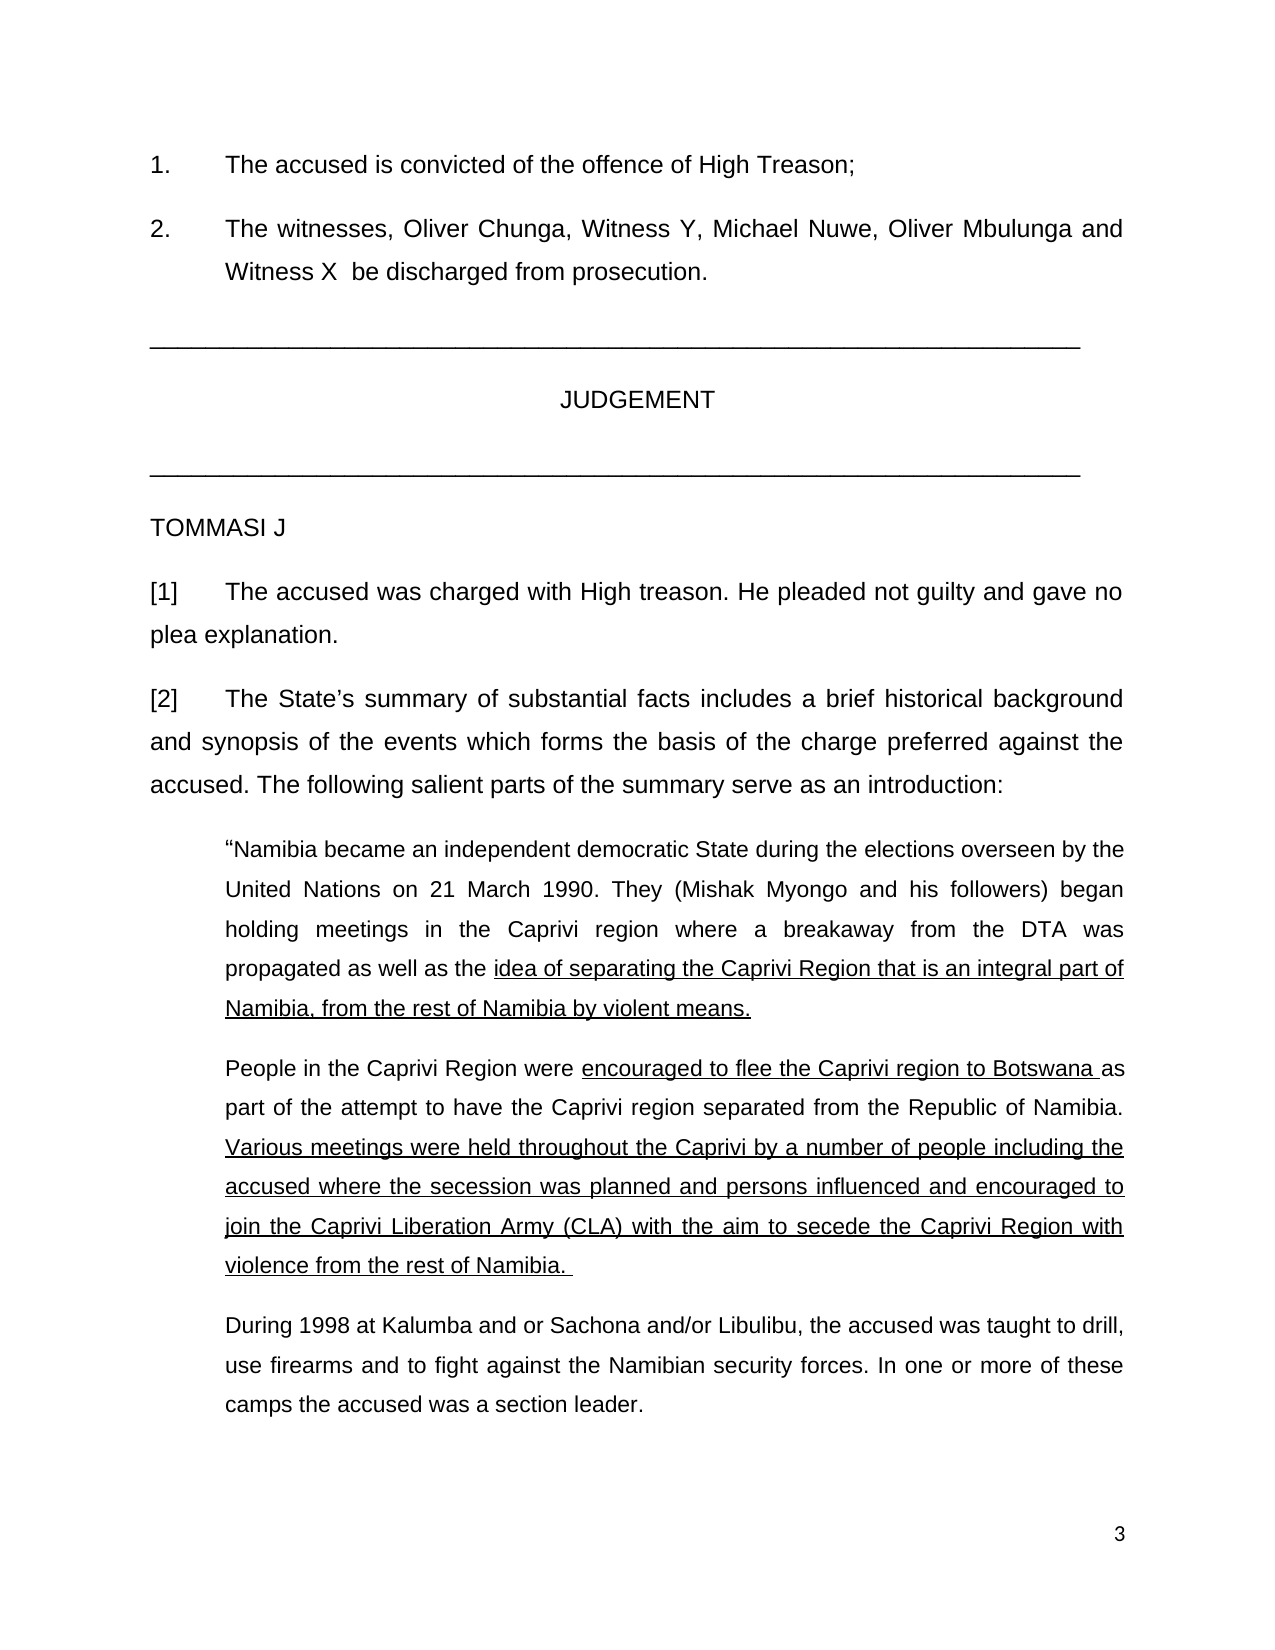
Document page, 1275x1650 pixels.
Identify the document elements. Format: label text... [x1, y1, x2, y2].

text During 1998 at Kalumba and or Sachona and/or Libulibu, the accused was taught to drill, use firearms and to fight against the Namibian security forces. In one or more of these camps the accused was a section leader. [225, 1312, 1125, 1418]
text ___________________________________________________________________ [150, 321, 1125, 350]
text [2] The State’s summary of substantial facts includes a brief historical background and synopsis of the events which forms the basis of the charge preferred against the accused. The following salient parts of the summary serve as an introduction: [150, 684, 1125, 799]
text JUDGEMENT [150, 385, 1125, 414]
text “Namibia became an independent democratic State during the elections overseen by the United Nations on 21 March 1990. They (Mishak Myongo and his followers) began holding meetings in the Caprivi region where a breakaway from the DTA was propagated as well as the idea of separating the Caprivi Region that is an integral part of Namibia, from the rest of Namibia by violent means. [225, 834, 1125, 1021]
text [1] The accused was charged with High treason. He pleaded not guilty and gave no plea explanation. [150, 577, 1125, 649]
text 2. The witnesses, Oliver Chunga, Witness Y, Michael Nuwe, Oliver Mbulunga and Witness X be discharged from prosecution. [150, 214, 1125, 286]
text TOMMASI J [150, 513, 1125, 542]
text People in the Caprivi Region were encouraged to flee the Caprivi region to Botswana as part of the attempt to have the Caprivi region separated from the Republic of Namibia. Various meetings were held throughout the Caprivi by a number of people including the accused where the secession was planned and persons influenced and encouraged to join the Caprivi Liberation Army (CLA) with the aim to secede the Caprivi Region with violence from the rest of Namibia. [225, 1197, 1125, 1278]
text 1. The accused is convicted of the offence of High Treason; [150, 150, 1125, 179]
text People in the Caprivi Region were encouraged to flee the Caprivi region to Botswana as part of the attempt to have the Caprivi region separated from the Republic of Namibia. Various meetings were held throughout the Caprivi by a number of people including the accused where the secession was planned and persons influenced and encouraged to join the Caprivi Liberation Army (CLA) with the aim to secede the Caprivi Region with violence from the rest of Namibia. [225, 1055, 1125, 1196]
text ___________________________________________________________________ [150, 449, 1125, 478]
